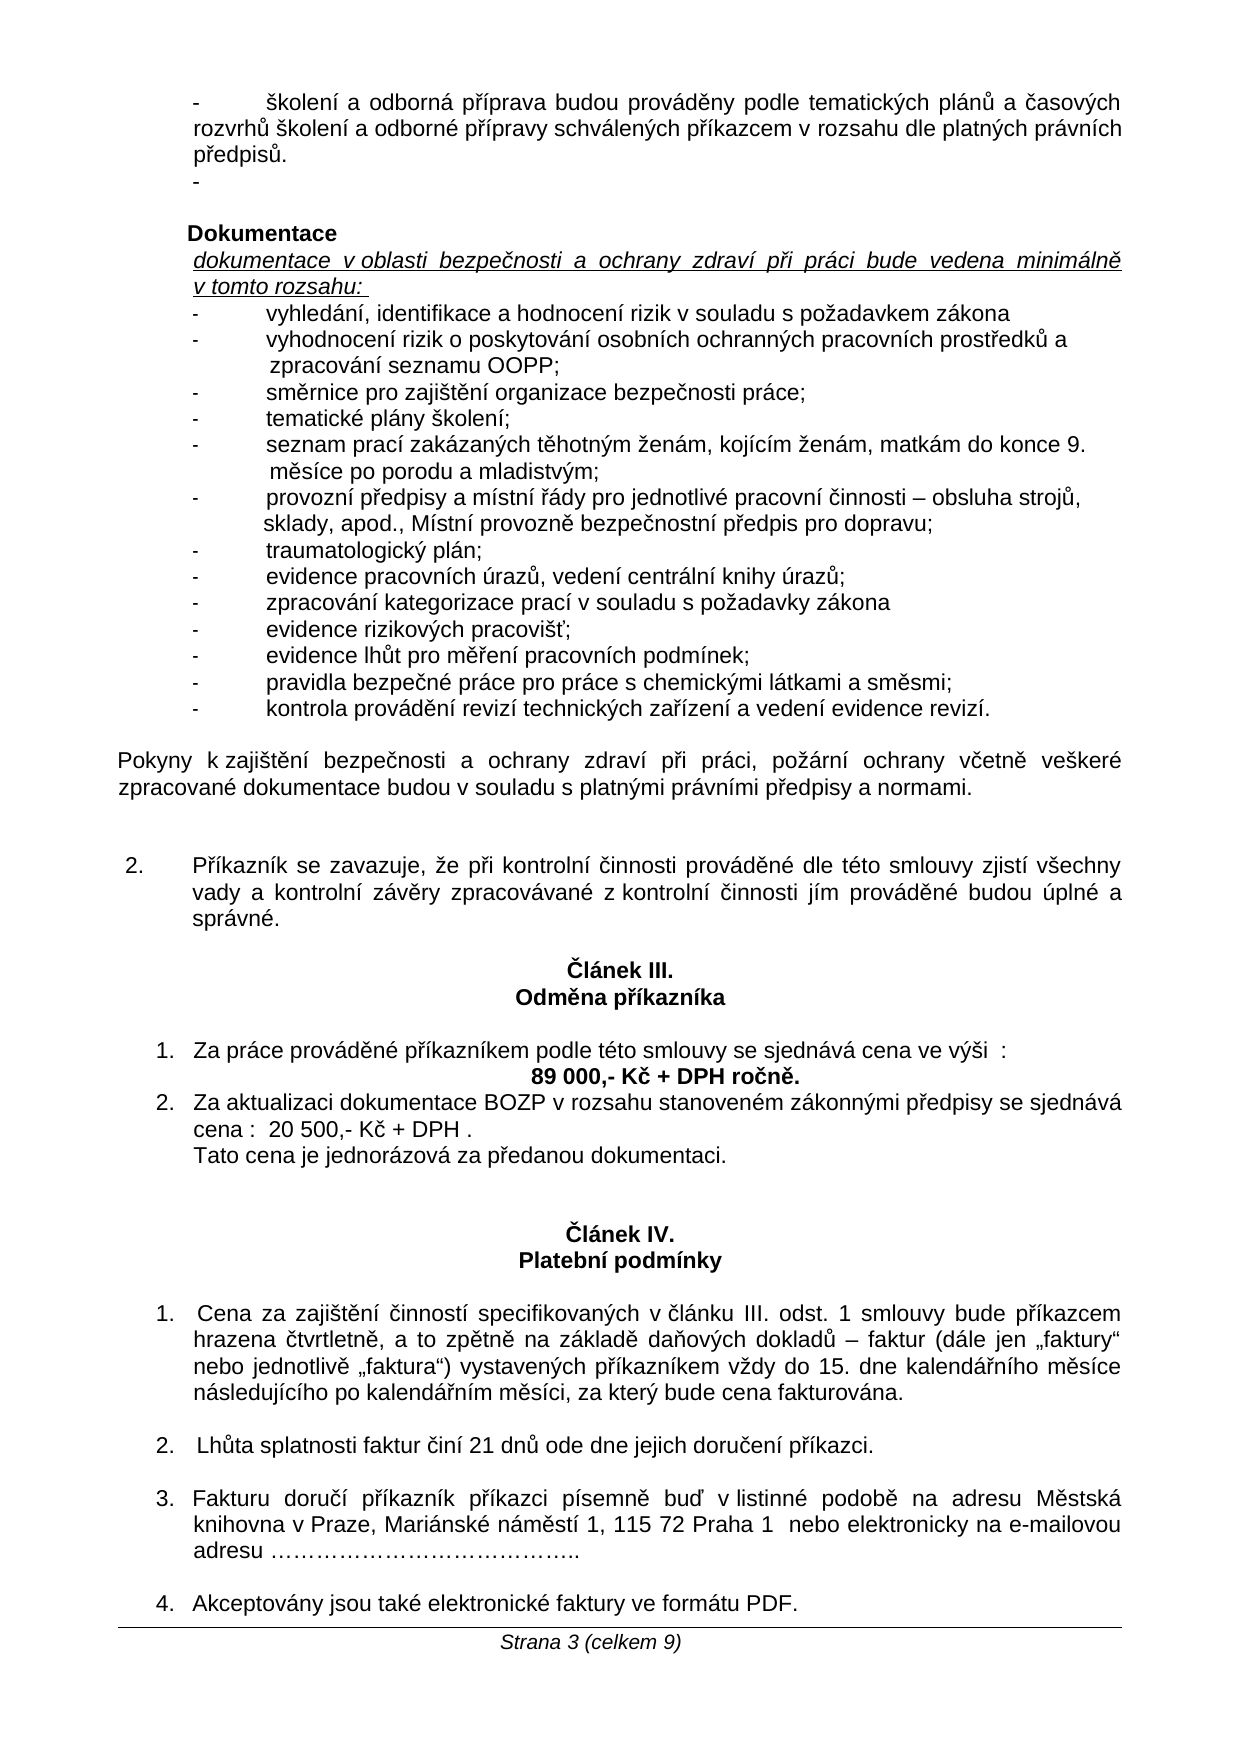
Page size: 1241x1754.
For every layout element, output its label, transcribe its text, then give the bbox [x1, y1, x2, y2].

text měsíce po porodu a mladistvým; [193, 458, 1122, 484]
text dokumentace v oblasti bezpečnosti a ochrany zdraví při práci bude vedena minimálně v tomto rozsahu: [193, 271, 1122, 299]
list Fakturu doručí příkazník příkazci písemně buď v listinné podobě na adresu Městská knihovna v Praze, Mariánské náměstí 1, 115 72 Praha 1 nebo elektronicky na e-mailovou adresu ………………………………….. [156, 1484, 1121, 1564]
list Za aktualizaci dokumentace BOZP v rozsahu stanoveném zákonnými předpisy se sjednává cena : 20 500,- Kč + DPH . [156, 1089, 1122, 1142]
list směrnice pro zajištění organizace bezpečnosti práce; [192, 378, 1122, 405]
list vyhledání, identifikace a hodnocení rizik v souladu s požadavkem zákona [192, 299, 1122, 326]
list Příkazník se zavazuje, že při kontrolní činnosti prováděné dle této smlouvy zjistí všechny vady a kontrolní závěry zpracovávané z kontrolní činnosti jím prováděné budou úplné a správné. [125, 852, 1122, 931]
list provozní předpisy a místní řády pro jednotlivé pracovní činnosti – obsluha strojů, [192, 484, 1122, 510]
list zpracování kategorizace prací v souladu s požadavky zákona [192, 589, 1122, 616]
list Tato cena je jednorázová za předanou dokumentaci. [193, 1142, 1122, 1168]
text Pokyny k zajištění bezpečnosti a ochrany zdraví při práci, požární ochrany včetně veškeré zpracované dokumentace budou v souladu s platnými právními předpisy a normami. [117, 747, 1122, 800]
text zpracování seznamu OOPP; [193, 352, 1122, 378]
list Akceptovány jsou také elektronické faktury ve formátu PDF. [156, 1590, 1121, 1616]
list evidence pracovních úrazů, vedení centrální knihy úrazů; [192, 563, 1122, 589]
list tematické plány školení; [192, 405, 1122, 431]
list kontrola provádění revizí technických zařízení a vedení evidence revizí. [192, 695, 1122, 721]
text Dokumentace [117, 220, 1122, 247]
list Cena za zajištění činností specifikovaných v článku III. odst. 1 smlouvy bude příkazcem hrazena čtvrtletně, a to zpětně na základě daňových dokladů – faktur (dále jen „faktury“ nebo jednotlivě „faktura“) vystavených příkazníkem vždy do 15. dne kalendářního měsíce následujícího po kalendářním měsíci, za který bude cena fakturována. [156, 1300, 1122, 1406]
list vyhodnocení rizik o poskytování osobních ochranných pracovních prostředků a [192, 326, 1122, 352]
list seznam prací zakázaných těhotným ženám, kojícím ženám, matkám do konce 9. [192, 431, 1122, 458]
list traumatologický plán; [192, 537, 1122, 563]
text dokumentace v oblasti bezpečnosti a ochrany zdraví při práci bude vedena minimálně v tomto rozsahu: [193, 247, 1122, 270]
text Platební podmínky [118, 1247, 1122, 1274]
list Za práce prováděné příkazníkem podle této smlouvy se sjednává cena ve výši : [156, 1037, 1122, 1063]
list pravidla bezpečné práce pro práce s chemickými látkami a směsmi; [192, 668, 1122, 695]
list evidence lhůt pro měření pracovních podmínek; [192, 642, 1122, 668]
list evidence rizikových pracovišť; [192, 616, 1122, 642]
text Odměna příkazníka [118, 984, 1122, 1010]
list školení a odborná příprava budou prováděny podle tematických plánů a časových rozvrhů školení a odborné přípravy schválených příkazcem v rozsahu dle platných právních předpisů. [192, 89, 1122, 168]
list Lhůta splatnosti faktur činí 21 dnů ode dne jejich doručení příkazci. [156, 1432, 1122, 1458]
text Článek IV. [118, 1221, 1122, 1247]
text Článek III. [118, 957, 1122, 984]
text sklady, apod., Místní provozně bezpečnostní předpis pro dopravu; [193, 510, 1122, 537]
list 89 000,- Kč + DPH ročně. [193, 1063, 1122, 1089]
